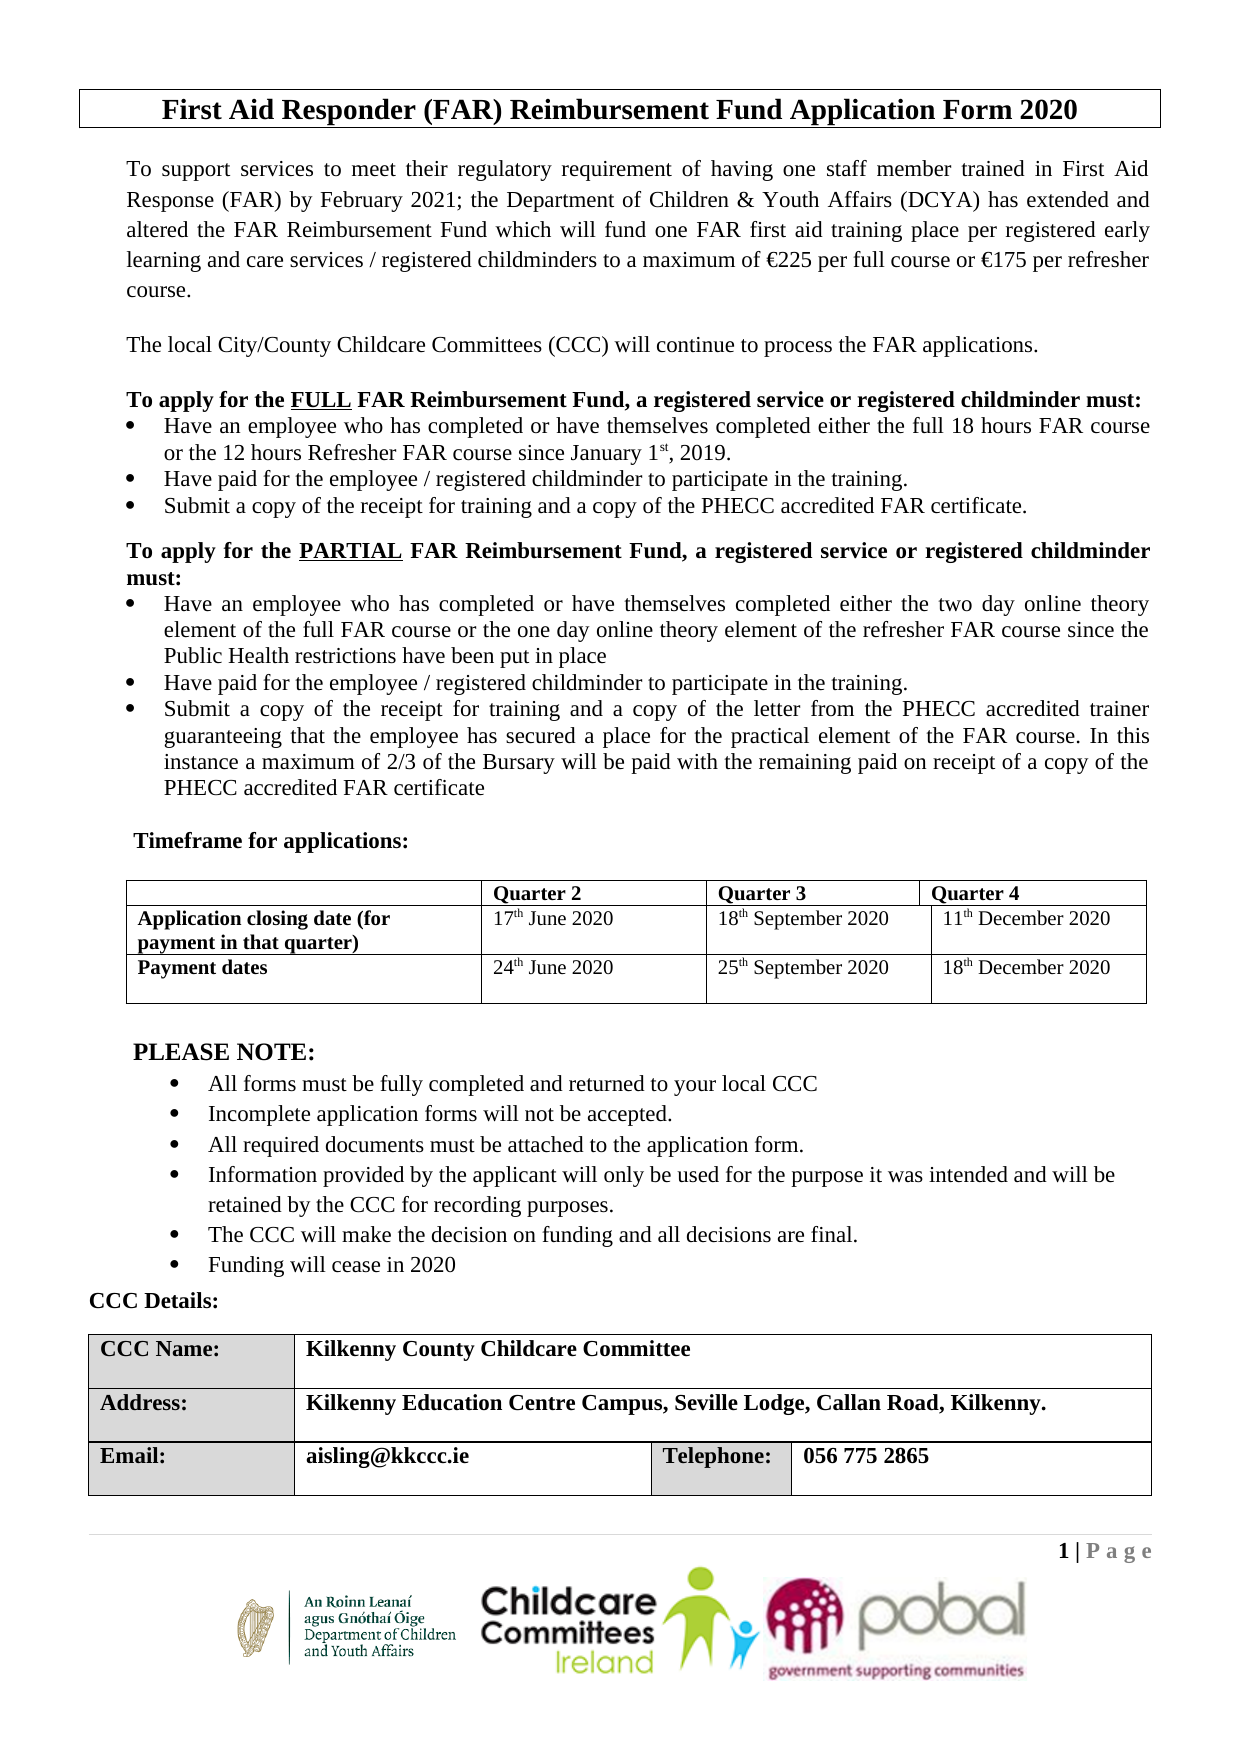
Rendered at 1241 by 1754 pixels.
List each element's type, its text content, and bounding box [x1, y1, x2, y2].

text The local City/County Childcare Committees (CCC) will continue to process the FAR applications. [126, 331, 1152, 358]
text To apply for the FULL FAR Reimbursement Fund, a registered service or registered childminder must: [126, 386, 1152, 413]
table_cell 18th September 2020 [707, 906, 931, 954]
table_cell 18th December 2020 [932, 955, 1146, 1003]
picture [213, 1563, 1028, 1681]
list Funding will cease in 2020 [170, 1252, 1152, 1278]
text First Aid Responder (FAR) Reimbursement Fund Application Form 2020 [80, 90, 1160, 127]
list All forms must be fully completed and returned to your local CCC [170, 1070, 1152, 1097]
table_cell Payment dates [127, 955, 481, 1003]
table_header Quarter 4 [920, 881, 1146, 905]
table_cell Kilkenny Education Centre Campus, Seville Lodge, Callan Road, Kilkenny. [295, 1389, 1151, 1441]
table_header Quarter 2 [482, 881, 706, 905]
table_cell 17th June 2020 [482, 906, 706, 954]
text CCC Details: [89, 1287, 1152, 1313]
table_cell 24th June 2020 [482, 955, 706, 1003]
text PLEASE NOTE: [89, 1037, 1152, 1066]
list Incomplete application forms will not be accepted. [170, 1101, 1152, 1127]
table_cell 25th September 2020 [707, 955, 931, 1003]
table_header Quarter 3 [707, 881, 919, 905]
table_cell 056 775 2865 [792, 1443, 1151, 1495]
text To apply for the PARTIAL FAR Reimbursement Fund, a registered service or registered childminder must: [126, 537, 1152, 590]
list Have an employee who has completed or have themselves completed either the two day online theory element of the full FAR course or the one day online theory element of the refresher FAR course since the Public Health restrictions have been put in place [126, 590, 1152, 669]
table_cell Email: [89, 1443, 294, 1495]
table_cell Telephone: [652, 1443, 791, 1495]
list Have paid for the employee / registered childminder to participate in the training. [126, 669, 1152, 695]
list All required documents must be attached to the application form. [170, 1131, 1152, 1157]
list Submit a copy of the receipt for training and a copy of the letter from the PHECC accredited trainer guaranteeing that the employee has secured a place for the practical element of the FAR course. In this instance a maximum of 2/3 of the Bursary will be paid with the remaining paid on receipt of a copy of the PHECC accredited FAR certificate [126, 695, 1152, 801]
list Submit a copy of the receipt for training and a copy of the PHECC accredited FAR certificate. [126, 492, 1152, 518]
table_header Kilkenny County Childcare Committee [295, 1335, 1151, 1388]
list Timeframe for applications: [133, 827, 1152, 853]
table_cell 11th December 2020 [932, 906, 1146, 954]
table_cell Application closing date (for payment in that quarter) [127, 906, 481, 954]
list Have an employee who has completed or have themselves completed either the full 18 hours FAR course or the 12 hours Refresher FAR course since January 1st, 2019. [126, 413, 1152, 465]
list The CCC will make the decision on funding and all decisions are final. [170, 1221, 1152, 1248]
list Information provided by the applicant will only be used for the purpose it was intended and will be retained by the CCC for recording purposes. [170, 1161, 1152, 1217]
text To support services to meet their regulatory requirement of having one staff member trained in First Aid Response (FAR) by February 2021; the Department of Children & Youth Affairs (DCYA) has extended and altered the FAR Reimbursement Fund which will fund one FAR first aid training place per registered early learning and care services / registered childminders to a maximum of €225 per full course or €175 per refresher course. [126, 155, 1152, 303]
table_cell Address: [89, 1389, 294, 1441]
table_header CCC Name: [89, 1335, 294, 1388]
table_cell aisling@kkccc.ie [295, 1443, 651, 1495]
table_header [127, 881, 481, 905]
list Have paid for the employee / registered childminder to participate in the training. [126, 465, 1152, 492]
